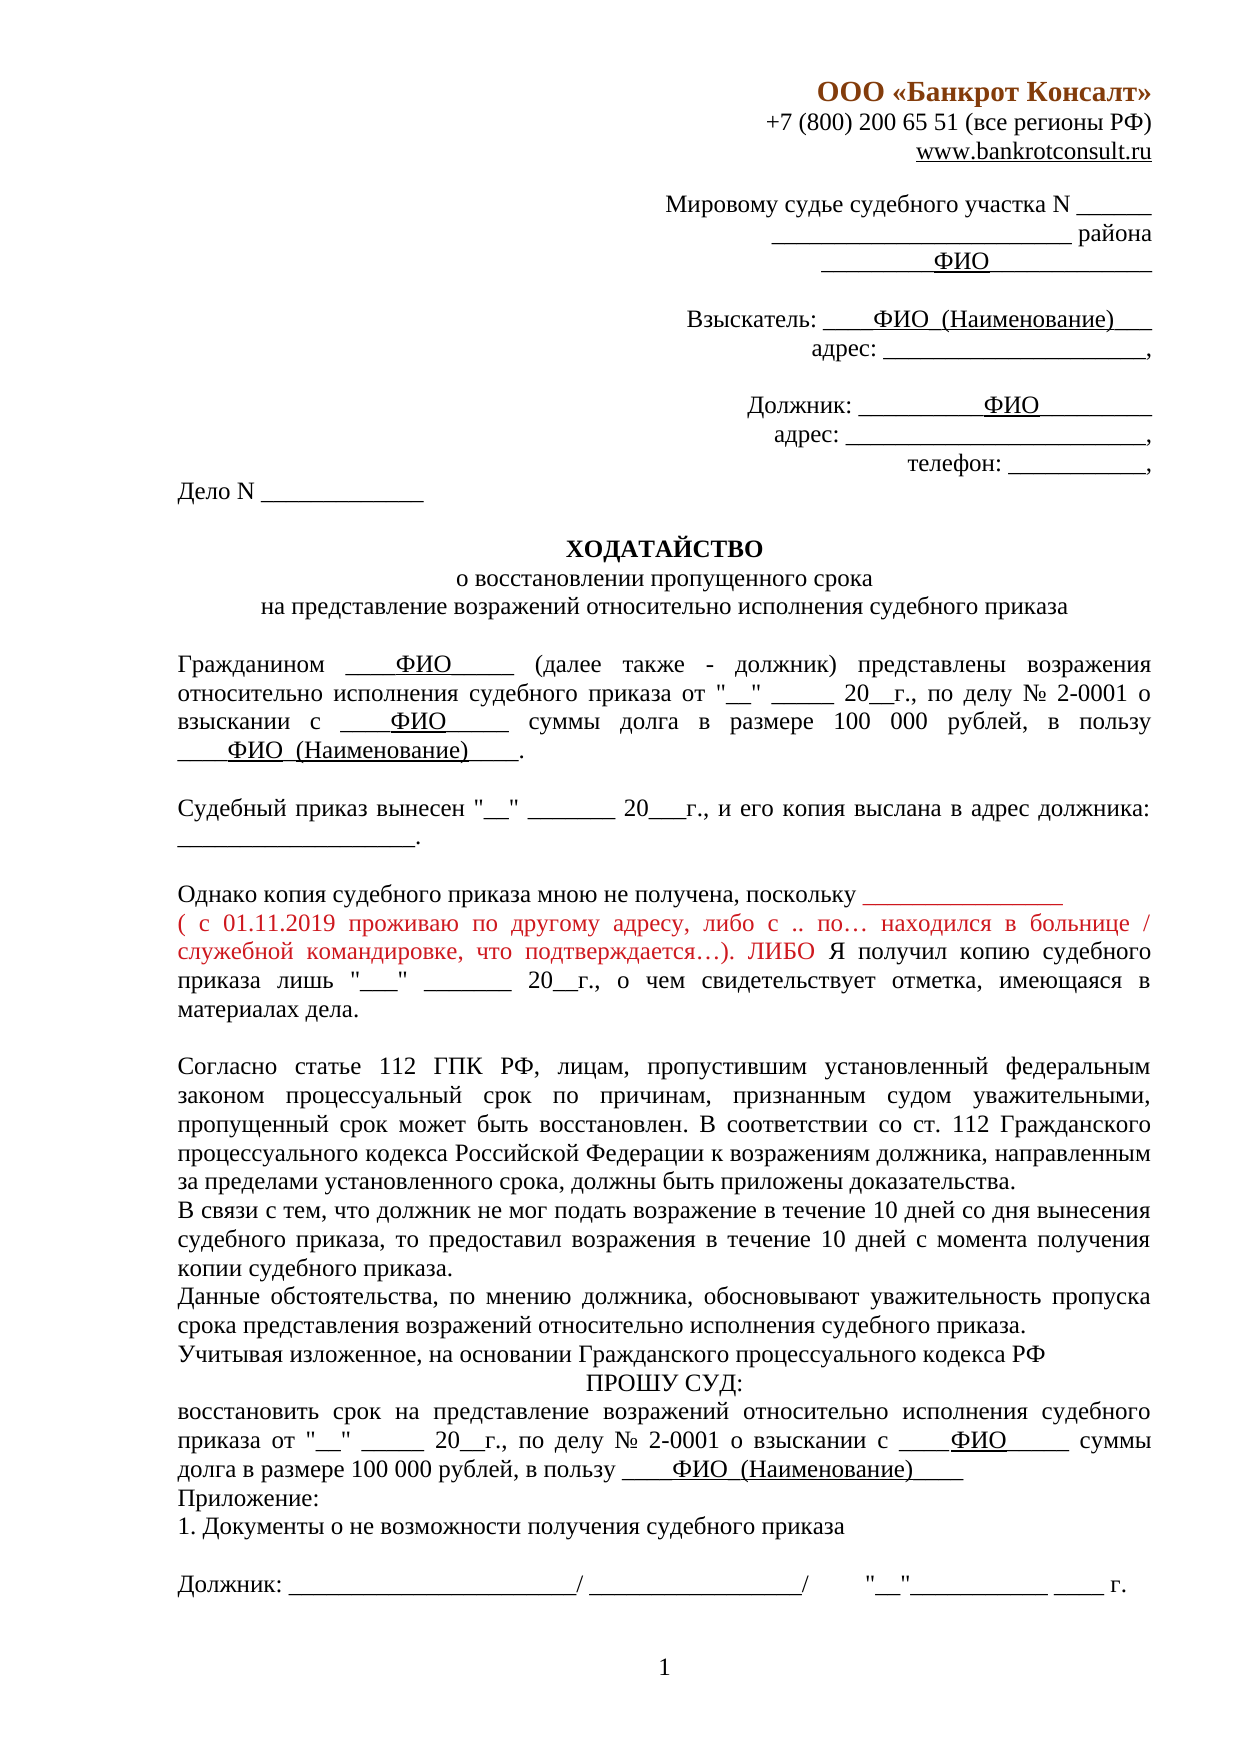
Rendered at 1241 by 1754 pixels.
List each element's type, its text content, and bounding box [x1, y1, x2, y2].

text Согласно статье 112 ГПК РФ, лицам, пропустившим установленный федеральным законом процессуальный срок по причинам, признанным судом уважительными, пропущенный срок может быть восстановлен. В соответствии со ст. 112 Гражданского процессуального кодекса Российской Федерации к возражениям должника, направленным за пределами установленного срока, должны быть приложены доказательства. [177, 1051, 1152, 1195]
text ( с 01.11.2019 проживаю по другому адресу, либо с .. по… находился в больнице / служебной командировке, что подтверждается…). ЛИБО Я получил копию судебного приказа лишь "___" _______ 20__г., о чем свидетельствует отметка, имеющаяся в материалах дела. [177, 908, 1152, 1023]
text Дело N _____________ [177, 476, 1152, 505]
text Учитывая изложенное, на основании Гражданского процессуального кодекса РФ [177, 1339, 1152, 1368]
text ПРОШУ СУД: [177, 1368, 1152, 1396]
text Мировому судье судебного участка N ______ [177, 189, 1152, 218]
text о восстановлении пропущенного срока [177, 563, 1152, 591]
text Данные обстоятельства, по мнению должника, обосновывают уважительность пропуска срока представления возражений относительно исполнения судебного приказа. [177, 1281, 1152, 1339]
text ХОДАТАЙСТВО [177, 534, 1152, 563]
text на представление возражений относительно исполнения судебного приказа [177, 591, 1152, 620]
text адрес: _____________________, [177, 333, 1152, 361]
text восстановить срок на представление возражений относительно исполнения судебного приказа от "__" _____ 20__г., по делу № 2-0001 о взыскании с ____ФИО_____ суммы долга в размере 100 000 рублей, в пользу ____ФИО_(Наименование)____ [177, 1396, 1152, 1483]
text Приложение: [177, 1483, 1152, 1511]
text Судебный приказ вынесен "__" _______ 20___г., и его копия выслана в адрес должника: ___________________. [177, 793, 1152, 850]
text В связи с тем, что должник не мог подать возражение в течение 10 дней со дня вынесения судебного приказа, то предоставил возражения в течение 10 дней с момента получения копии судебного приказа. [177, 1195, 1152, 1281]
text Однако копия судебного приказа мною не получена, поскольку ________________ [177, 879, 1152, 908]
text адрес: ________________________, [177, 419, 1152, 448]
text ________________________ района [177, 218, 1152, 246]
text телефон: ___________, [177, 448, 1152, 476]
text Взыскатель: ____ФИО_(Наименование)___ [177, 304, 1152, 333]
text Гражданином ____ФИО_____ (далее также - должник) представлены возражения относительно исполнения судебного приказа от "__" _____ 20__г., по делу № 2-0001 о взыскании с ____ФИО_____ суммы долга в размере 100 000 рублей, в пользу ____ФИО_(Наименование)____. [177, 649, 1152, 764]
text Должник: _______________________/ _________________/ "__"___________ ____ г. [177, 1569, 1152, 1598]
text Должник: __________ФИО_________ [177, 390, 1152, 419]
text _________ФИО_____________ [177, 246, 1152, 275]
text 1. Документы о не возможности получения судебного приказа [177, 1511, 1152, 1540]
